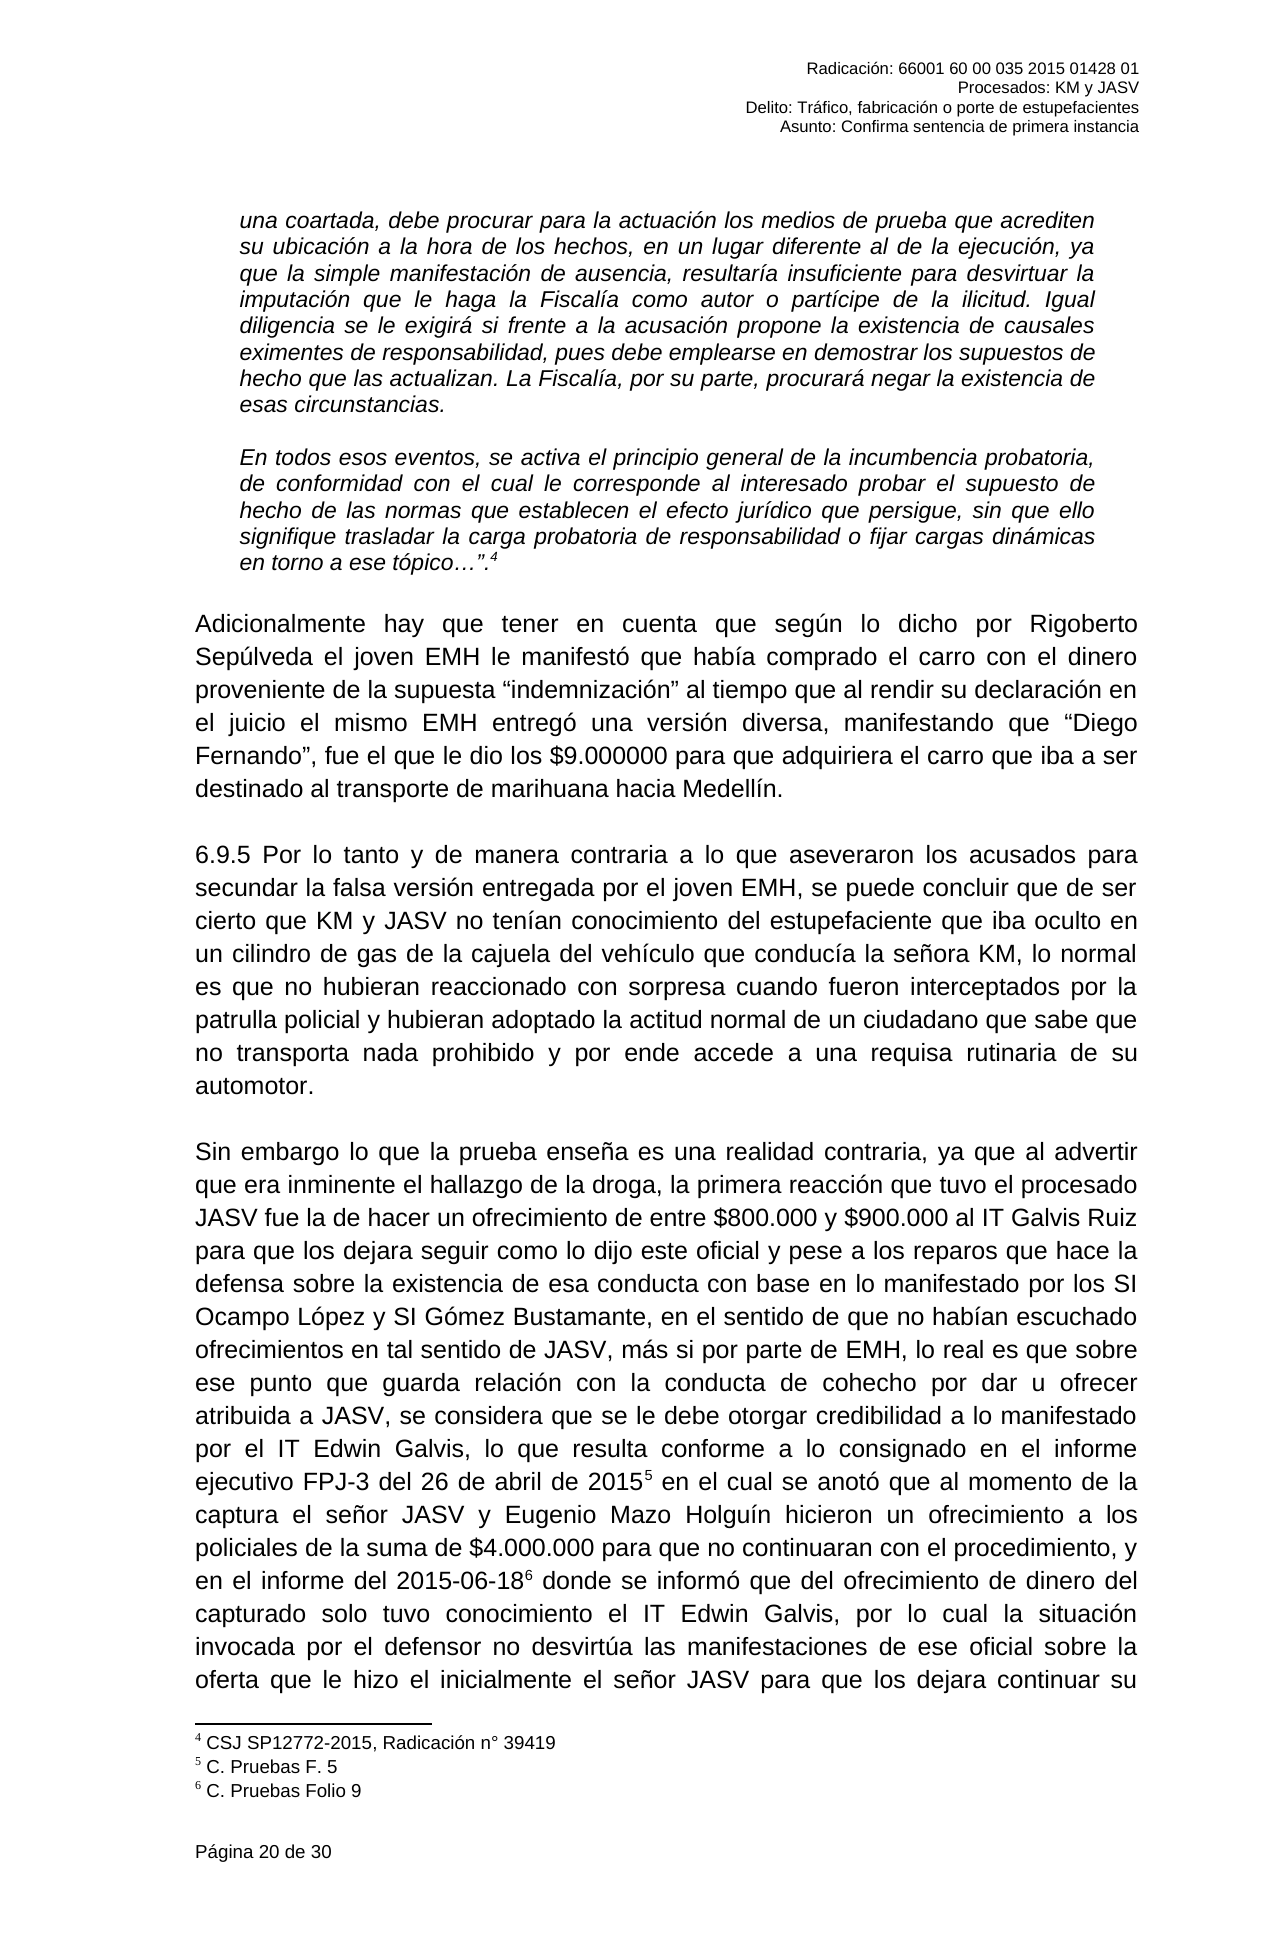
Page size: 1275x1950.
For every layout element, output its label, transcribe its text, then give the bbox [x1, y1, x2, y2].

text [239, 207, 1096, 418]
text Adicionalmente hay que tener en cuenta que según lo dicho por Rigoberto Sepúlveda el joven EMH le manifestó que había comprado el carro con el dinero proveniente de la supuesta “indemnización” al tiempo que al rendir su declaración en el juicio el mismo EMH entregó una versión diversa, manifestando que “Diego Fernando”, fue el que le dio los $9.000000 para que adquiriera el carro que iba a ser destinado al transporte de marihuana hacia Medellín. [195, 609, 1139, 803]
text En todos esos eventos, se activa el principio general de la incumbencia probatoria, de conformidad con el cual le corresponde al interesado probar el supuesto de hecho de las normas que establecen el efecto jurídico que persigue, sin que ello signifique trasladar la carga probatoria de responsabilidad o fijar cargas dinámicas en torno a ese tópico…”. [239, 444, 1096, 576]
text 6.9.5 Por lo tanto y de manera contraria a lo que aseveraron los acusados para secundar la falsa versión entregada por el joven EMH, se puede concluir que de ser cierto que KM y JASV no tenían conocimiento del estupefaciente que iba oculto en un cilindro de gas de la cajuela del vehículo que conducía la señora KM, lo normal es que no hubieran reaccionado con sorpresa cuando fueron interceptados por la patrulla policial y hubieran adoptado la actitud normal de un ciudadano que sabe que no transporta nada prohibido y por ende accede a una requisa rutinaria de su automotor. [195, 840, 1139, 1100]
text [195, 1137, 1139, 1694]
